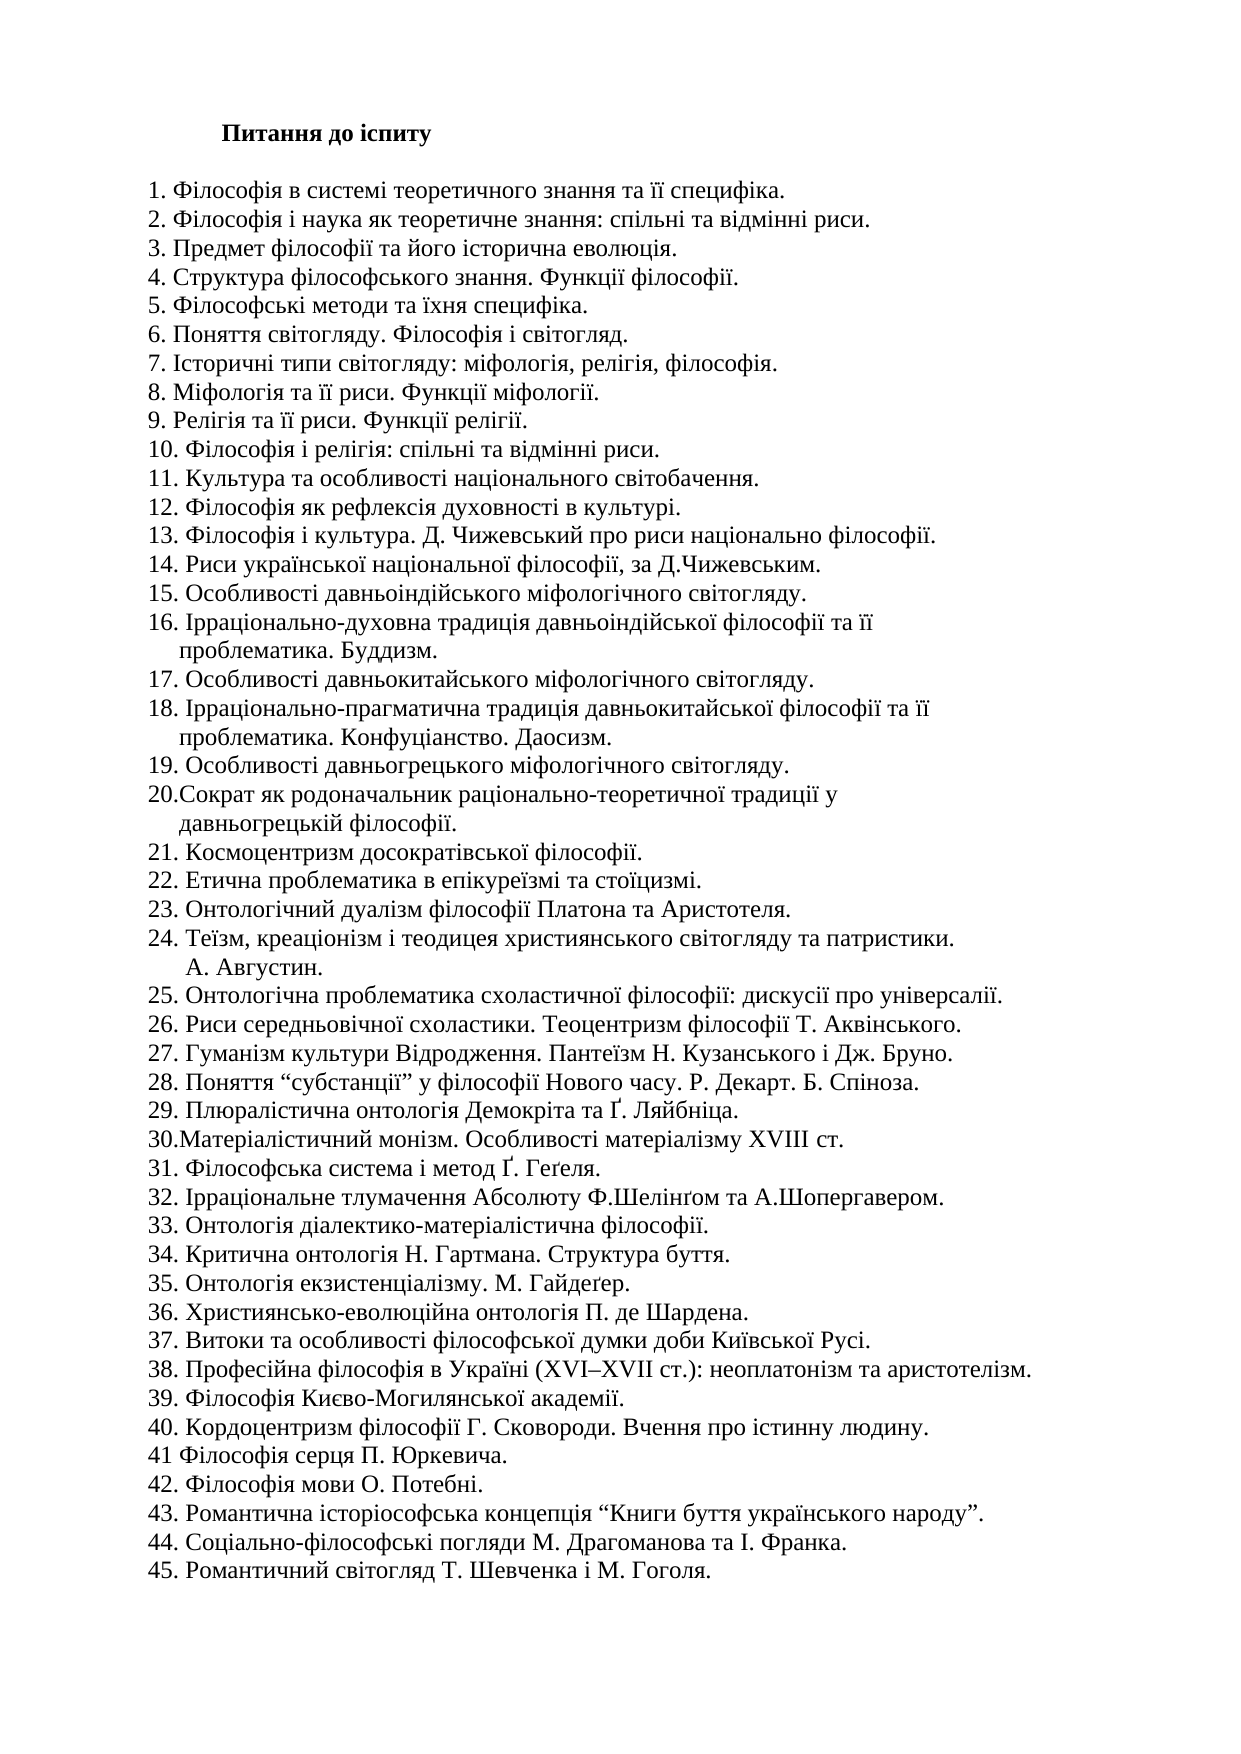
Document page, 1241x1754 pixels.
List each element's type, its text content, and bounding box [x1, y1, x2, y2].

text 20.Сократ як родоначальник раціонально-теоретичної традиції у [148, 779, 1152, 808]
text 39. Філософія Києво-Могилянської академії. [148, 1383, 1152, 1412]
text проблематика. Конфуціанство. Даосизм. [148, 722, 1152, 751]
text 24. Теїзм, креаціонізм і теодицея християнського світогляду та патристики. [148, 923, 1152, 952]
text 28. Поняття “субстанції” у філософії Нового часу. Р. Декарт. Б. Спіноза. [148, 1067, 1152, 1096]
text 18. Ірраціонально-прагматична традиція давньокитайської філософії та її [148, 693, 1152, 722]
text 23. Онтологічний дуалізм філософії Платона та Аристотеля. [148, 894, 1152, 923]
text 30.Матеріалістичний монізм. Особливості матеріалізму ХVІІІ ст. [148, 1124, 1152, 1153]
text 9. Релігія та її риси. Функції релігії. [148, 406, 1152, 434]
text 22. Етична проблематика в епікуреїзмі та стоїцизмі. [148, 866, 1152, 894]
text 34. Критична онтологія Н. Гартмана. Структура буття. [148, 1239, 1152, 1268]
text 35. Онтологія екзистенціалізму. М. Гайдеґер. [148, 1268, 1152, 1297]
text давньогрецькій філософії. [148, 808, 1152, 837]
text 25. Онтологічна проблематика схоластичної філософії: дискусії про універсалії. [148, 981, 1152, 1009]
text 45. Романтичний світогляд Т. Шевченка і М. Гоголя. [148, 1556, 1152, 1584]
text 13. Філософія і культура. Д. Чижевський про риси національно філософії. [148, 521, 1152, 549]
text 37. Витоки та особливості філософської думки доби Київської Русі. [148, 1326, 1152, 1354]
text 10. Філософія і релігія: спільні та відмінні риси. [148, 434, 1152, 463]
text 43. Романтична історіософська концепція “Книги буття українського народу”. [148, 1498, 1152, 1527]
text 3. Предмет філософії та його історична еволюція. [148, 233, 1152, 262]
text 16. Ірраціонально-духовна традиція давньоіндійської філософії та її [148, 607, 1152, 636]
text 8. Міфологія та її риси. Функції міфології. [148, 377, 1152, 406]
text 36. Християнсько-еволюційна онтологія П. де Шардена. [148, 1297, 1152, 1326]
text 21. Космоцентризм досократівської філософії. [148, 837, 1152, 866]
text А. Августин. [148, 952, 1152, 981]
text 5. Філософські методи та їхня специфіка. [148, 291, 1152, 319]
text 40. Кордоцентризм філософії Г. Сковороди. Вчення про істинну людину. [148, 1412, 1152, 1441]
text 33. Онтологія діалектико-матеріалістична філософії. [148, 1211, 1152, 1239]
text 29. Плюралістична онтологія Демокріта та Ґ. Ляйбніца. [148, 1096, 1152, 1124]
text проблематика. Буддизм. [148, 636, 1152, 664]
text 19. Особливості давньогрецького міфологічного світогляду. [148, 751, 1152, 779]
text 38. Професійна філософія в Україні (ХVІ–ХVII ст.): неоплатонізм та аристотелізм. [148, 1354, 1152, 1383]
text 4. Структура філософського знання. Функції філософії. [148, 262, 1152, 291]
text 6. Поняття світогляду. Філософія і світогляд. [148, 319, 1152, 348]
text 44. Соціально-філософські погляди М. Драгоманова та І. Франка. [148, 1527, 1152, 1556]
text 32. Ірраціональне тлумачення Абсолюту Ф.Шелінґом та А.Шопергавером. [148, 1182, 1152, 1211]
text 26. Риси середньовічної схоластики. Теоцентризм філософії Т. Аквінського. [148, 1009, 1152, 1038]
text 15. Особливості давньоіндійського міфологічного світогляду. [148, 578, 1152, 607]
text 11. Культура та особливості національного світобачення. [148, 463, 1152, 492]
text 14. Риси української національної філософії, за Д.Чижевським. [148, 549, 1152, 578]
text 7. Історичні типи світогляду: міфологія, релігія, філософія. [148, 348, 1152, 377]
text 31. Філософська система і метод Ґ. Геґеля. [148, 1153, 1152, 1182]
subtitle Питання до іспиту [148, 118, 1152, 147]
text 27. Гуманізм культури Відродження. Пантеїзм Н. Кузанського і Дж. Бруно. [148, 1038, 1152, 1067]
text 41 Філософія серця П. Юркевича. [148, 1441, 1152, 1469]
text 17. Особливості давньокитайського міфологічного світогляду. [148, 664, 1152, 693]
text 1. Філософія в системі теоретичного знання та її специфіка. [148, 176, 1152, 204]
text 2. Філософія і наука як теоретичне знання: спільні та відмінні риси. [148, 204, 1152, 233]
text 12. Філософія як рефлексія духовності в культурі. [148, 492, 1152, 521]
text 42. Філософія мови О. Потебні. [148, 1469, 1152, 1498]
